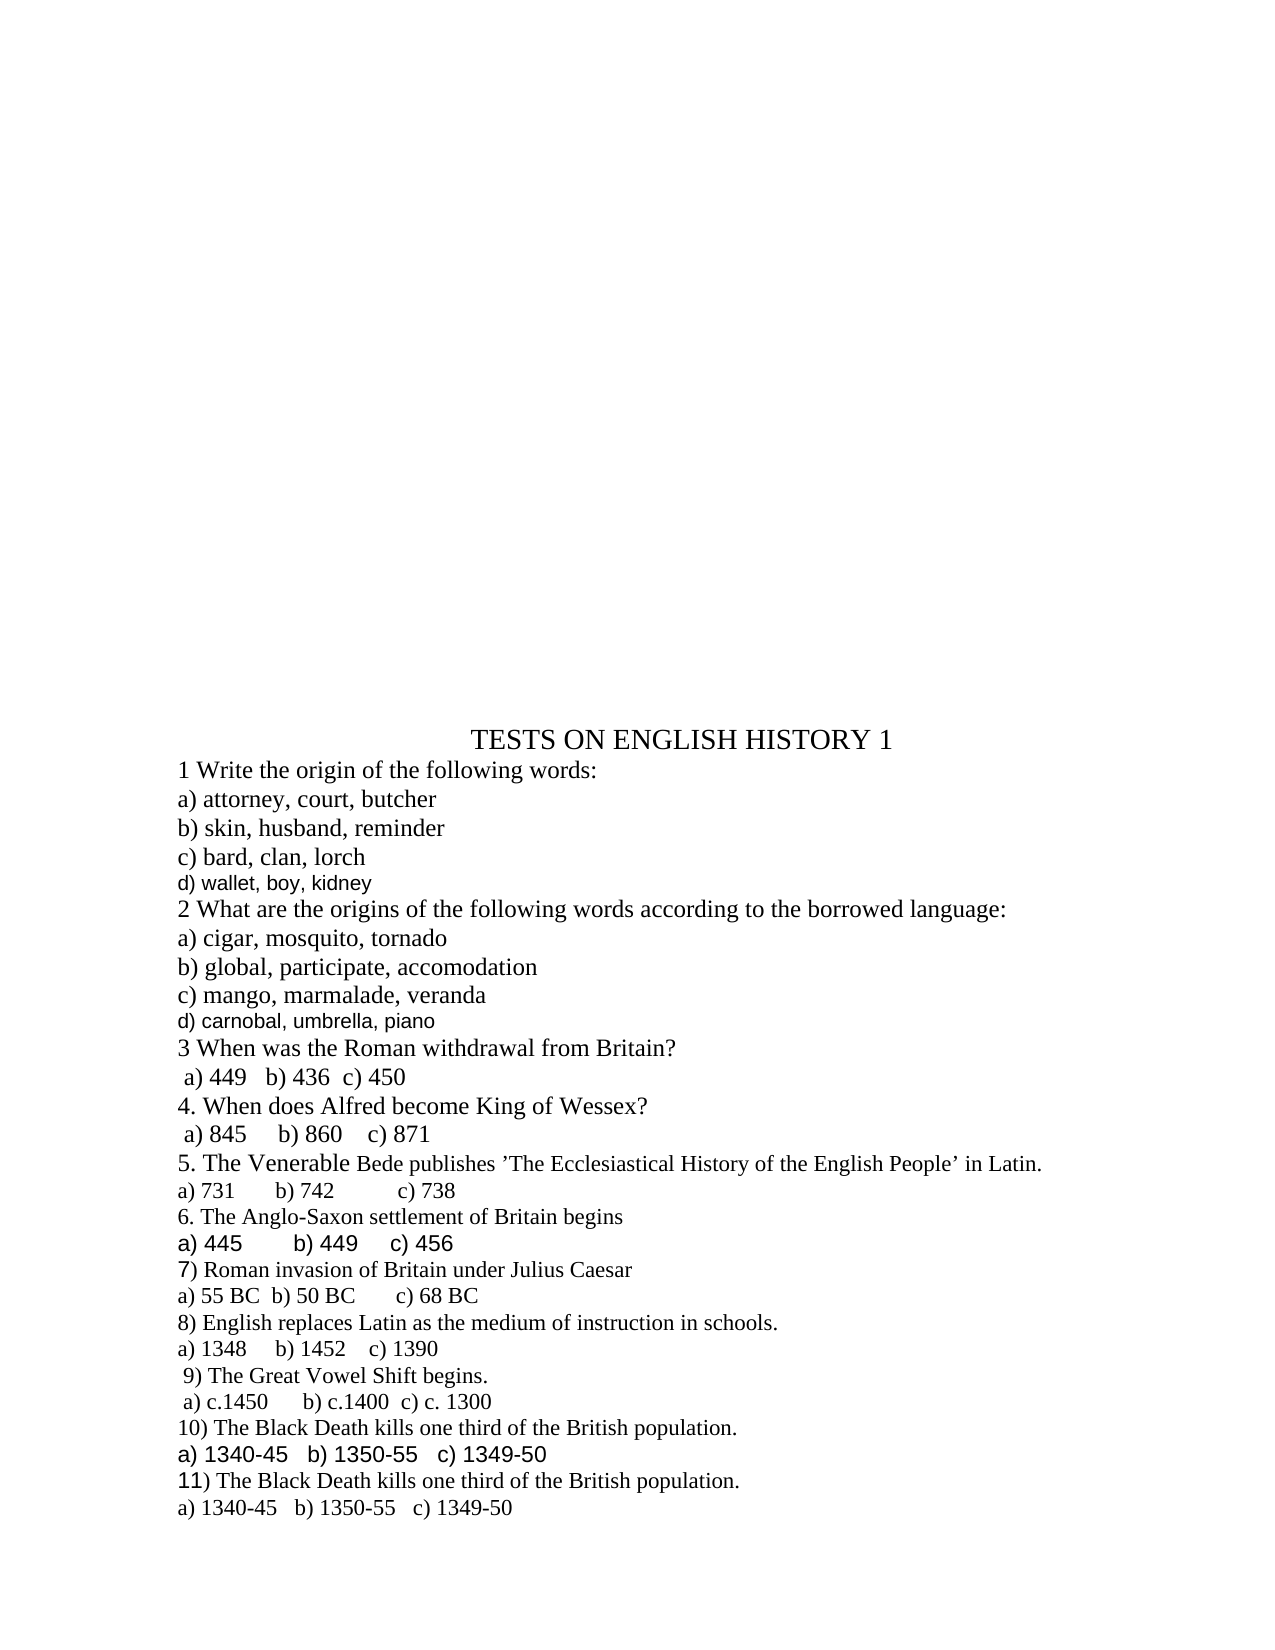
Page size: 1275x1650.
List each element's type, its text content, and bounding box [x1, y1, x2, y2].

text d) carnobal, umbrella, piano [177, 1009, 1186, 1033]
text a) 55 BC b) 50 BC c) 68 BC [177, 1283, 1186, 1309]
text c) mango, marmalade, veranda [177, 981, 1186, 1009]
text 8) English replaces Latin as the medium of instruction in schools. [177, 1309, 1186, 1335]
text c) bard, clan, lorch [177, 842, 1186, 870]
text 3 When was the Roman withdrawal from Britain? [177, 1033, 1186, 1062]
text a) 845 b) 860 c) 871 [177, 1119, 1186, 1148]
text a) 445 b) 449 c) 456 [177, 1230, 1186, 1256]
text b) skin, husband, reminder [177, 813, 1186, 842]
text a) 1340-45 b) 1350-55 c) 1349-50 [177, 1493, 1186, 1520]
text 11) The Black Death kills one third of the British population. [177, 1467, 1186, 1493]
text a) c.1450 b) c.1400 c) c. 1300 [177, 1388, 1186, 1414]
text a) cigar, mosquito, tornado [177, 923, 1186, 952]
text d) wallet, boy, kidney [177, 870, 1186, 894]
text TESTS ON ENGLISH HISTORY 1 [177, 722, 1186, 755]
text 9) The Great Vowel Shift begins. [177, 1362, 1186, 1388]
text 10) The Black Death kills one third of the British population. [177, 1414, 1186, 1441]
text 7) Roman invasion of Britain under Julius Caesar [177, 1256, 1186, 1283]
text 5. The Venerable Bede publishes ’The Ecclesiastical History of the English People’ in Latin. [177, 1148, 1186, 1177]
text b) global, participate, accomodation [177, 952, 1186, 981]
text 6. The Anglo-Saxon settlement of Britain begins [177, 1203, 1186, 1230]
text 1 Write the origin of the following words: [177, 755, 1186, 784]
text a) attorney, court, butcher [177, 784, 1186, 813]
text a) 1340-45 b) 1350-55 c) 1349-50 [177, 1441, 1186, 1467]
text a) 449 b) 436 c) 450 [177, 1062, 1186, 1091]
text 4. When does Alfred become King of Wessex? [177, 1091, 1186, 1119]
text a) 731 b) 742 c) 738 [177, 1177, 1186, 1203]
text a) 1348 b) 1452 c) 1390 [177, 1335, 1186, 1362]
text 2 What are the origins of the following words according to the borrowed language: [177, 894, 1186, 923]
